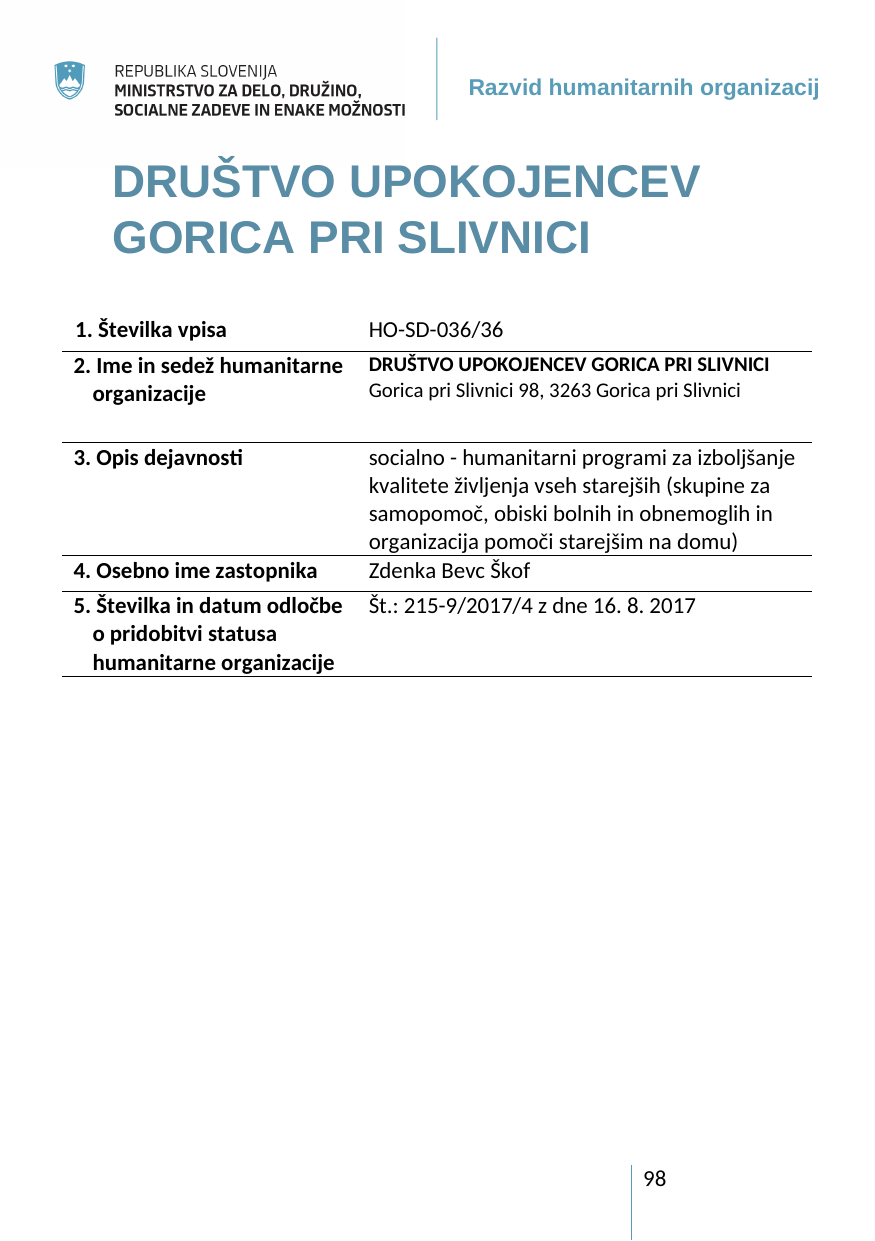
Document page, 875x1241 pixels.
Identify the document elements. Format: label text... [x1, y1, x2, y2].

table_cell 4. Osebno ime zastopnika [62, 556, 357, 591]
table_cell 3. Opis dejavnosti [62, 443, 357, 555]
table_cell Zdenka Bevc Škof [357, 556, 812, 591]
picture [0, 0, 406, 168]
subtitle DRUŠTVO UPOKOJENCEV GORICA PRI SLIVNICI [112, 154, 762, 264]
table_cell socialno - humanitarni programi za izboljšanje kvalitete življenja vseh starejših (skupine za samopomoč, obiski bolnih in obnemoglih in organizacija pomoči starejšim na domu) [357, 443, 812, 555]
table_cell Št.: 215-9/2017/4 z dne 16. 8. 2017 [357, 592, 812, 676]
table_cell 5. Številka in datum odločbe o pridobitvi statusa humanitarne organizacije [62, 592, 357, 676]
table_header HO-SD-036/36 [357, 315, 812, 351]
table_header 1. Številka vpisa [62, 315, 357, 351]
table_cell 2. Ime in sedež humanitarne organizacije [62, 352, 357, 442]
table_cell DRUŠTVO UPOKOJENCEV GORICA PRI SLIVNICI Gorica pri Slivnici 98, 3263 Gorica pri Slivnici [357, 352, 812, 442]
